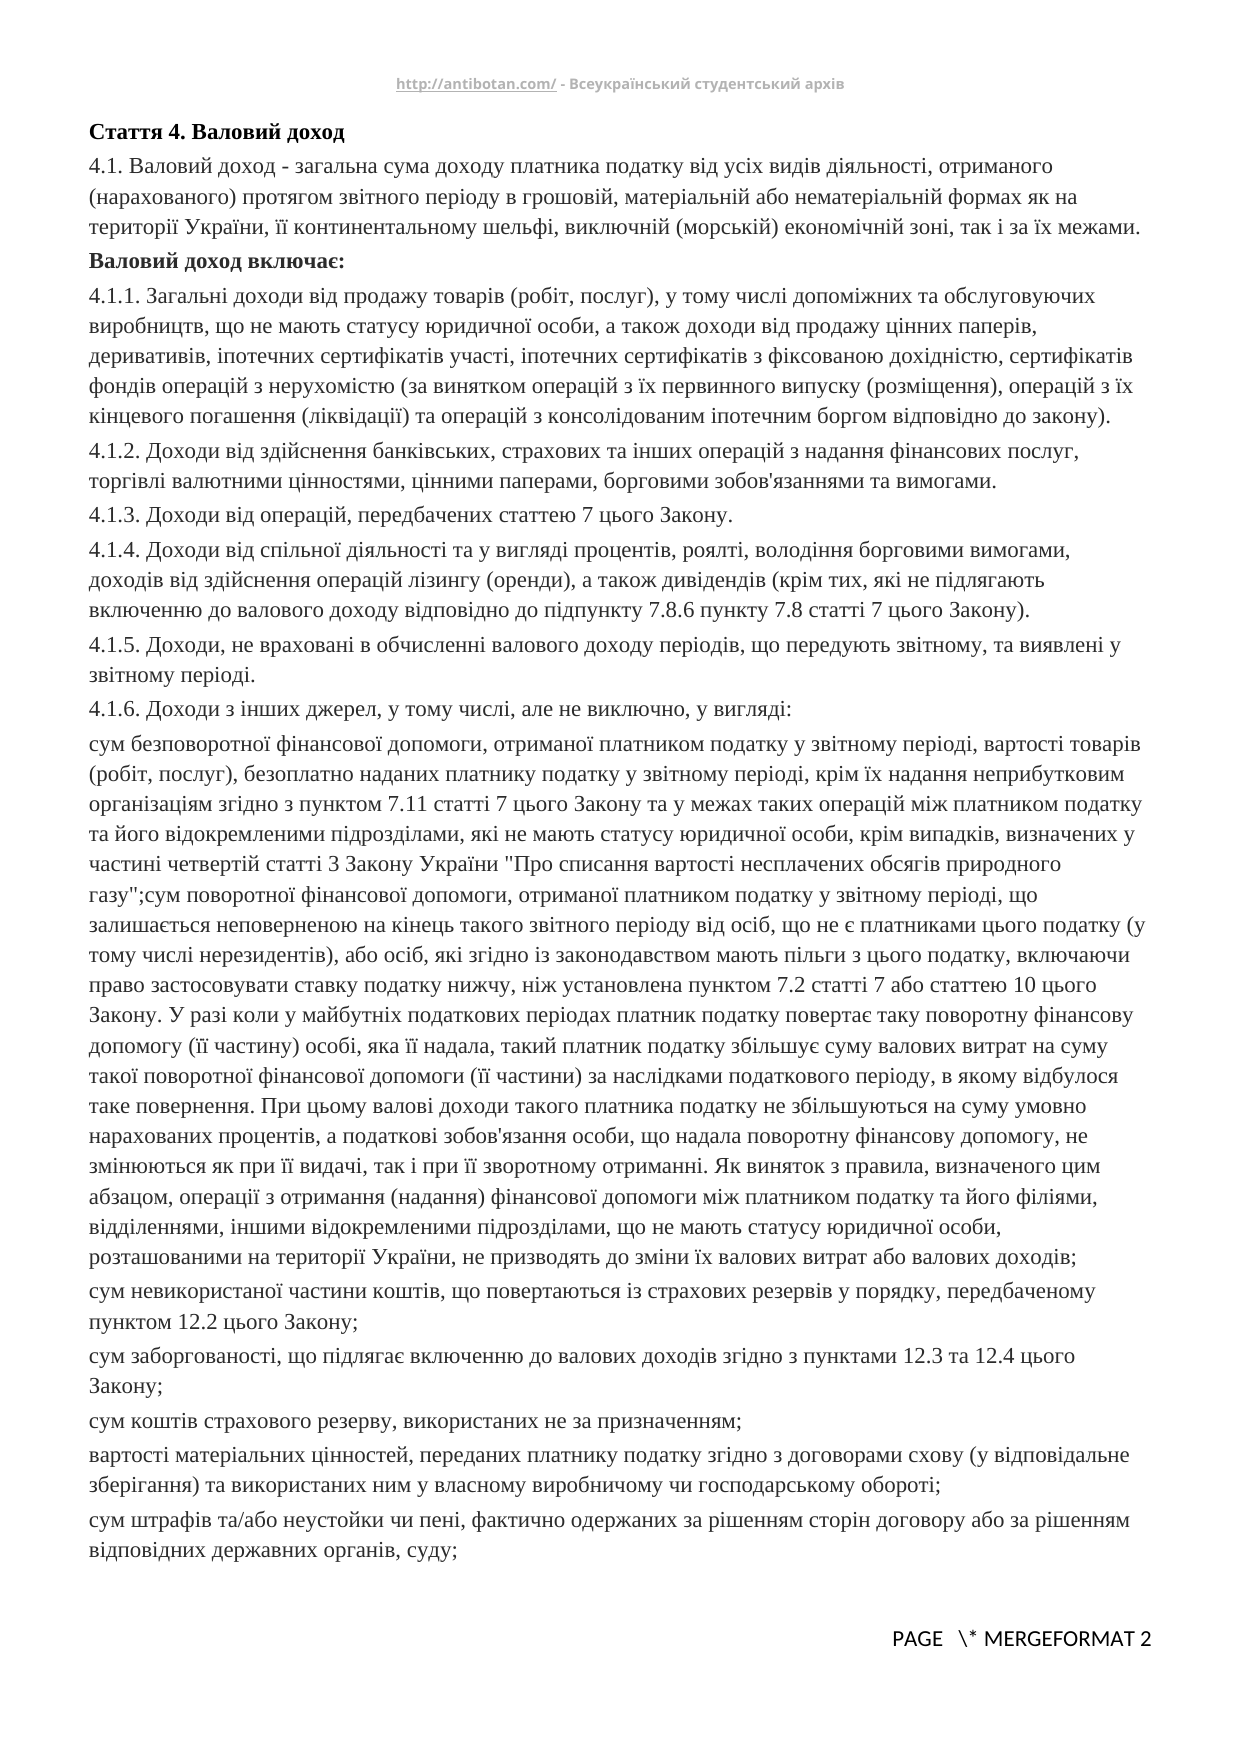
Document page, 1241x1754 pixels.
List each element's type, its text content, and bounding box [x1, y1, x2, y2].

text вартості матеріальних цінностей, переданих платнику податку згідно з договорами схову (у відповідальне зберігання) та використаних ним у власному виробничому чи господарському обороті; [89, 1441, 1152, 1498]
text 4.1.3. Доходи від операцій, передбачених статтею 7 цього Закону. [89, 501, 1152, 528]
text 4.1.1. Загальні доходи від продажу товарів (робіт, послуг), у тому числі допоміжних та обслуговуючих виробництв, що не мають статусу юридичної особи, а також доходи від продажу цінних паперів, деривативів, іпотечних сертифікатів участі, іпотечних сертифікатів з фіксованою дохідністю, сертифікатів фондів операцій з нерухомістю (за винятком операцій з їх первинного випуску (розміщення), операцій з їх кінцевого погашення (ліквідації) та операцій з консолідованим іпотечним боргом відповідно до закону). [89, 282, 1152, 429]
text Валовий доход включає: [89, 247, 1152, 274]
text сум коштів страхового резерву, використаних не за призначенням; [89, 1407, 1152, 1433]
text 4.1.4. Доходи від спільної діяльності та у вигляді процентів, роялті, володіння борговими вимогами, доходів від здійснення операцій лізингу (оренди), а також дивідендів (крім тих, які не підлягають включенню до валового доходу відповідно до підпункту 7.8.6 пункту 7.8 статті 7 цього Закону). [89, 536, 1152, 623]
text 4.1.2. Доходи від здійснення банківських, страхових та інших операцій з надання фінансових послуг, торгівлі валютними цінностями, цінними паперами, борговими зобов'язаннями та вимогами. [89, 437, 1152, 493]
text сум безповоротної фінансової допомоги, отриманої платником податку у звітному періоді, вартості товарів (робіт, послуг), безоплатно наданих платнику податку у звітному періоді, крім їх надання неприбутковим організаціям згідно з пунктом 7.11 статті 7 цього Закону та у межах таких операцій між платником податку та його відокремленими підрозділами, які не мають статусу юридичної особи, крім випадків, визначених у частині четвертій статті 3 Закону України "Про списання вартості несплачених обсягів природного газу";сум поворотної фінансової допомоги, отриманої платником податку у звітному періоді, що залишається неповерненою на кінець такого звітного періоду від осіб, що не є платниками цього податку (у тому числі нерезидентів), або осіб, які згідно із законодавством мають пільги з цього податку, включаючи право застосовувати ставку податку нижчу, ніж установлена пунктом 7.2 статті 7 або статтею 10 цього Закону. У разі коли у майбутніх податкових періодах платник податку повертає таку поворотну фінансову допомогу (її частину) особі, яка її надала, такий платник податку збільшує суму валових витрат на суму такої поворотної фінансової допомоги (її частини) за наслідками податкового періоду, в якому відбулося таке повернення. При цьому валові доходи такого платника податку не збільшуються на суму умовно нарахованих процентів, а податкові зобов'язання особи, що надала поворотну фінансову допомогу, не змінюються як при її видачі, так і при її зворотному отриманні. Як виняток з правила, визначеного цим абзацом, операції з отримання (надання) фінансової допомоги між платником податку та його філіями, відділеннями, іншими відокремленими підрозділами, що не мають статусу юридичної особи, розташованими на території України, не призводять до зміни їх валових витрат або валових доходів; [89, 729, 1152, 1269]
text сум заборгованості, що підлягає включенню до валових доходів згідно з пунктами 12.3 та 12.4 цього Закону; [89, 1342, 1152, 1399]
text 4.1.6. Доходи з інших джерел, у тому числі, але не виключно, у вигляді: [89, 695, 1152, 722]
text сум невикористаної частини коштів, що повертаються із страхових резервів у порядку, передбаченому пунктом 12.2 цього Закону; [89, 1277, 1152, 1334]
text 4.1. Валовий доход - загальна сума доходу платника податку від усіх видів діяльності, отриманого (нарахованого) протягом звітного періоду в грошовій, матеріальній або нематеріальній формах як на території України, її континентальному шельфі, виключній (морській) економічній зоні, так і за їх межами. [89, 152, 1152, 239]
text Стаття 4. Валовий доход [89, 118, 1152, 144]
text 4.1.5. Доходи, не враховані в обчисленні валового доходу періодів, що передують звітному, та виявлені у звітному періоді. [89, 631, 1152, 687]
text сум штрафів та/або неустойки чи пені, фактично одержаних за рішенням сторін договору або за рішенням відповідних державних органів, суду; [89, 1506, 1152, 1562]
